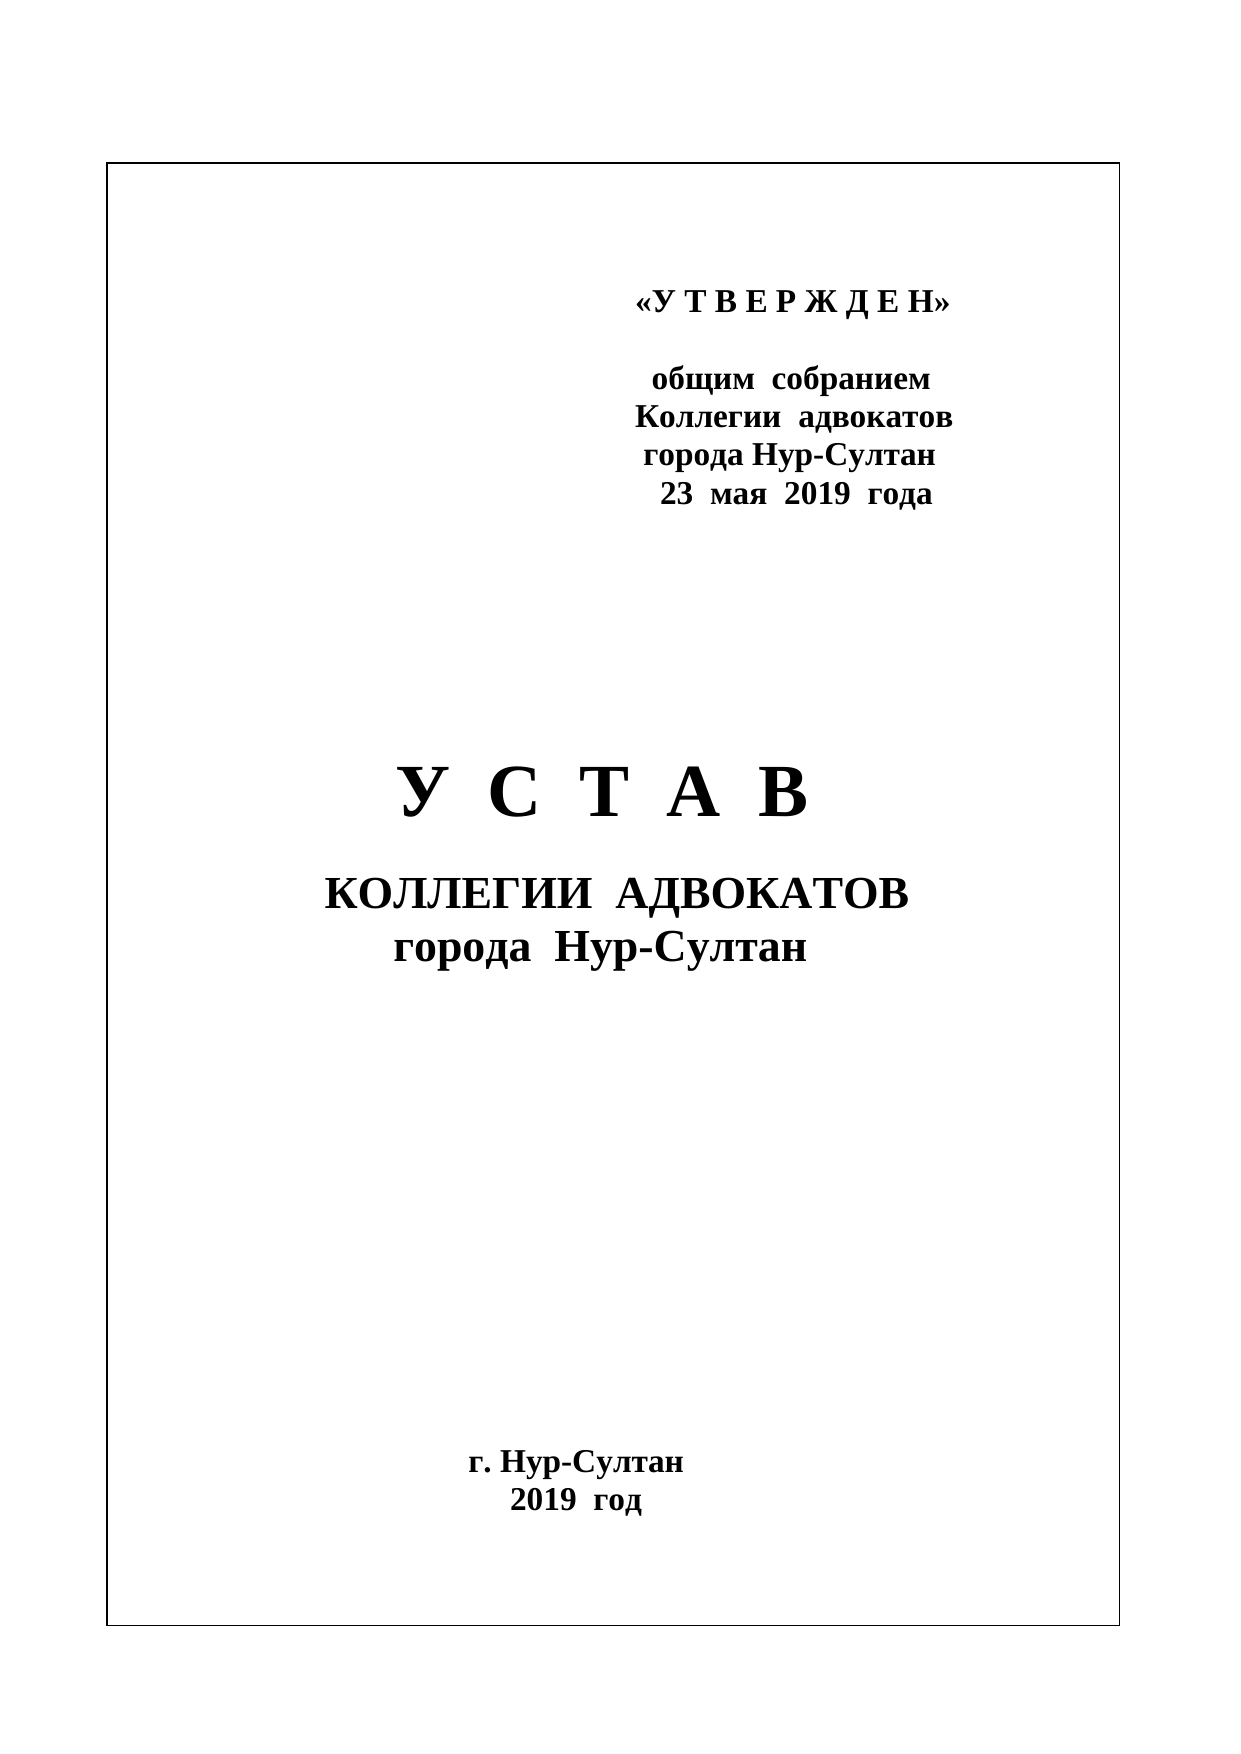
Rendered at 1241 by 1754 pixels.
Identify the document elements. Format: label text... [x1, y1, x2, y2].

text города Нур-Султан [118, 919, 1152, 971]
text г. Нур-Султан [118, 1441, 1152, 1479]
text КОЛЛЕГИИ АДВОКАТОВ [118, 866, 1152, 919]
subtitle Коллегии адвокатов [118, 396, 1152, 435]
subtitle города Нур-Султан [118, 435, 1152, 473]
subtitle общим собранием [118, 358, 1152, 396]
subtitle 23 мая 2019 года [118, 473, 1152, 511]
subtitle У С Т А В [118, 746, 1152, 832]
text 2019 год [118, 1479, 1152, 1518]
subtitle «У Т В Е Р Ж Д Е Н» [118, 281, 1152, 320]
